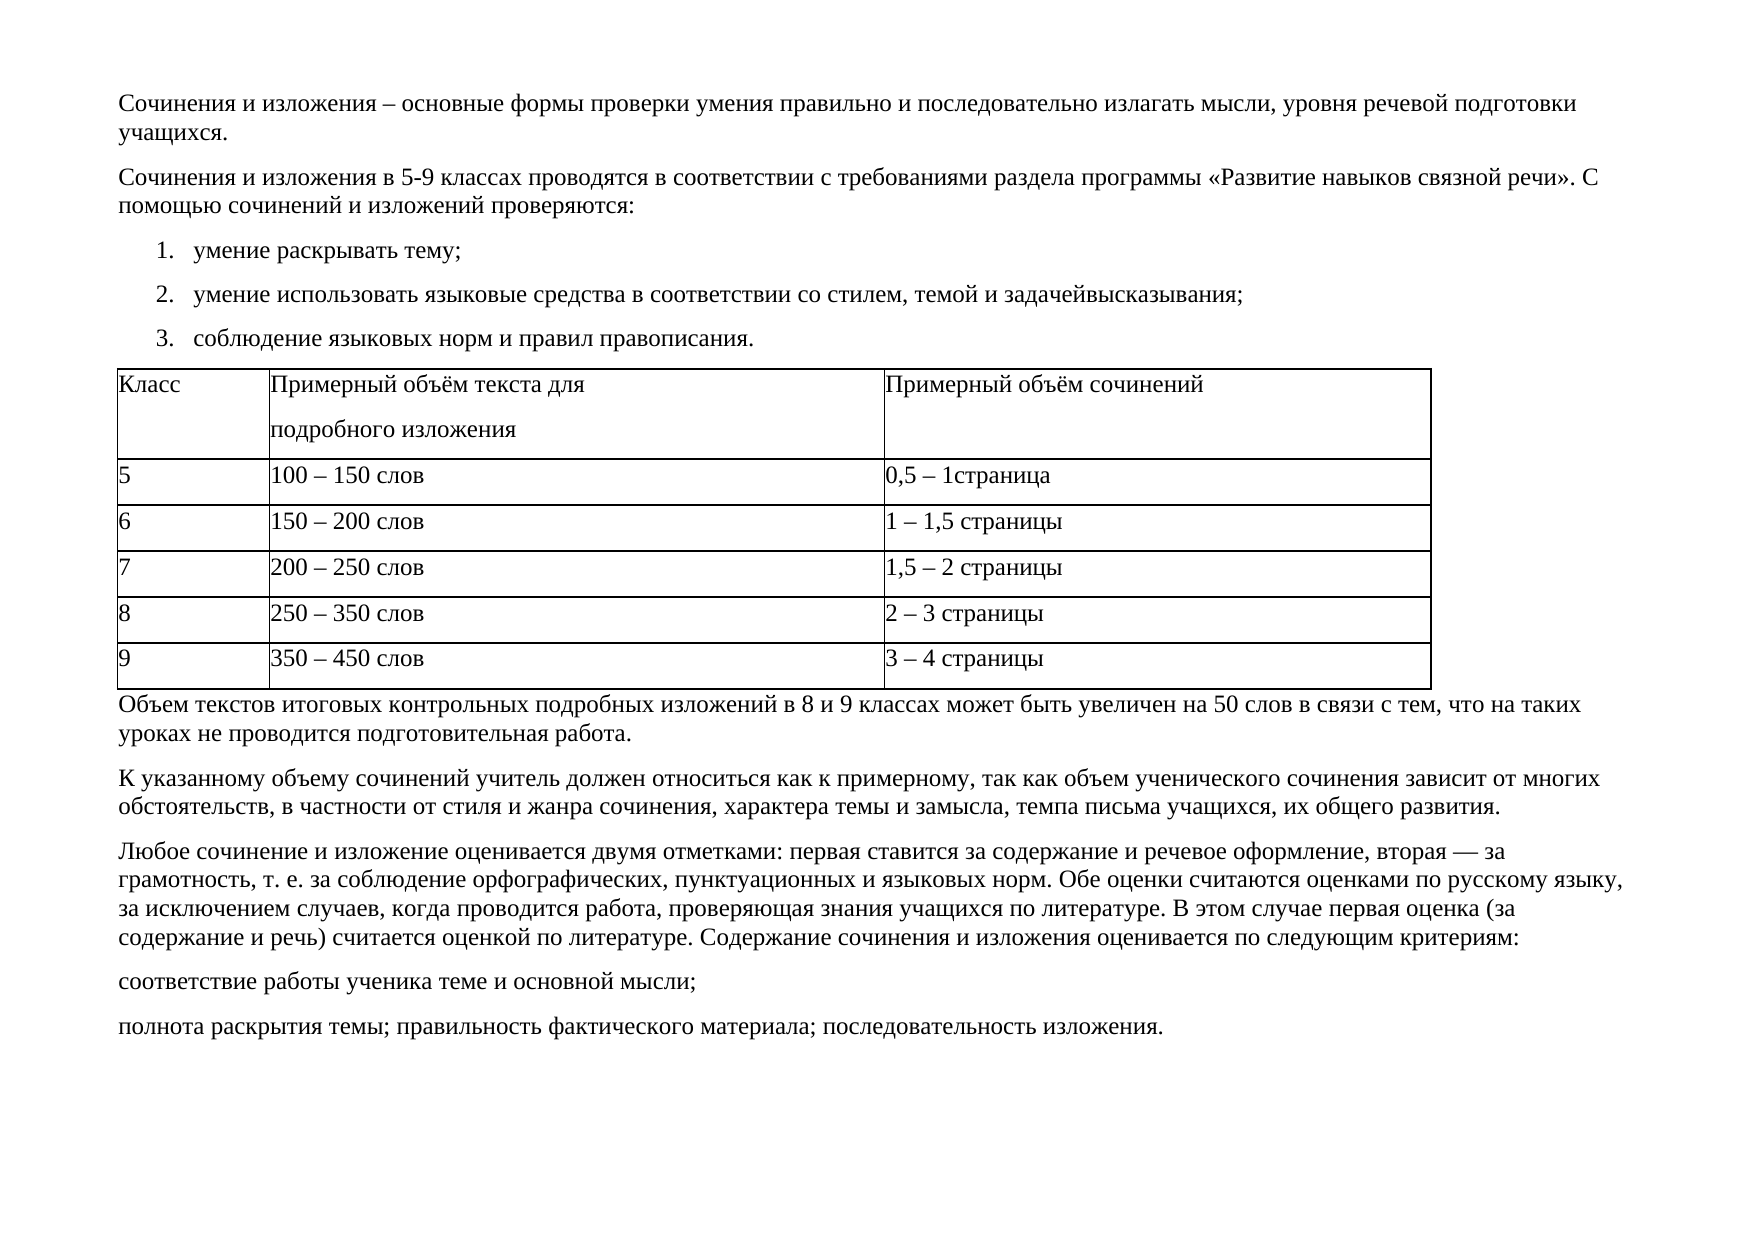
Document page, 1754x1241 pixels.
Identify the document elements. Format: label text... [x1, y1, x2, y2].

table_header Класс [118, 370, 269, 458]
table_cell 3 – 4 страницы [885, 644, 1430, 688]
table_cell 350 – 450 слов [270, 644, 884, 688]
table_cell 5 [118, 460, 269, 504]
list соблюдение языковых норм и правил правописания. [156, 323, 1636, 352]
table_cell 1 – 1,5 страницы [885, 506, 1430, 550]
list умение использовать языковые средства в соответствии со стилем, темой и задачейвысказывания; [156, 279, 1636, 308]
table_cell 0,5 – 1страница [885, 460, 1430, 504]
text Сочинения и изложения в 5-9 классах проводятся в соответствии с требованиями раздела программы «Развитие навыков связной речи». С помощью сочинений и изложений проверяются: [118, 162, 1636, 219]
text соответствие работы ученика теме и основной мысли; [118, 966, 1636, 995]
table_header Примерный объём текста для подробного изложения [270, 370, 884, 458]
table_cell 250 – 350 слов [270, 598, 884, 642]
table_header Примерный объём сочинений [885, 370, 1430, 458]
table_cell 6 [118, 506, 269, 550]
table_cell 2 – 3 страницы [885, 598, 1430, 642]
table_cell 1,5 – 2 страницы [885, 552, 1430, 596]
text Сочинения и изложения – основные формы проверки умения правильно и последовательно излагать мысли, уровня речевой подготовки учащихся. [118, 88, 1636, 146]
list умение раскрывать тему; [156, 235, 1636, 263]
table_cell 150 – 200 слов [270, 506, 884, 550]
text Объем текстов итоговых контрольных подробных изложений в 8 и 9 классах может быть увеличен на 50 слов в связи с тем, что на таких уроках не проводится подготовительная работа. [118, 689, 1636, 747]
table_cell 9 [118, 644, 269, 688]
table_cell 7 [118, 552, 269, 596]
table_cell 100 – 150 слов [270, 460, 884, 504]
table_cell 8 [118, 598, 269, 642]
text Любое сочинение и изложение оценивается двумя отметками: первая ставится за содержание и речевое оформление, вторая — за грамотность, т. е. за соблюдение орфографических, пунктуационных и языковых норм. Обе оценки считаются оценками по русскому языку, за исключением случаев, когда проводится работа, проверяющая знания учащихся по литературе. В этом случае первая оценка (за содержание и речь) считается оценкой по литературе. Содержание сочинения и изложения оценивается по следующим критериям: [118, 836, 1636, 951]
text полнота раскрытия темы; правильность фактического материала; последовательность изложения. [118, 1011, 1636, 1039]
table_cell 200 – 250 слов [270, 552, 884, 596]
text К указанному объему сочинений учитель должен относиться как к примерному, так как объем ученического сочинения зависит от многих обстоятельств, в частности от стиля и жанра сочинения, характера темы и замысла, темпа письма учащихся, их общего развития. [118, 763, 1636, 820]
